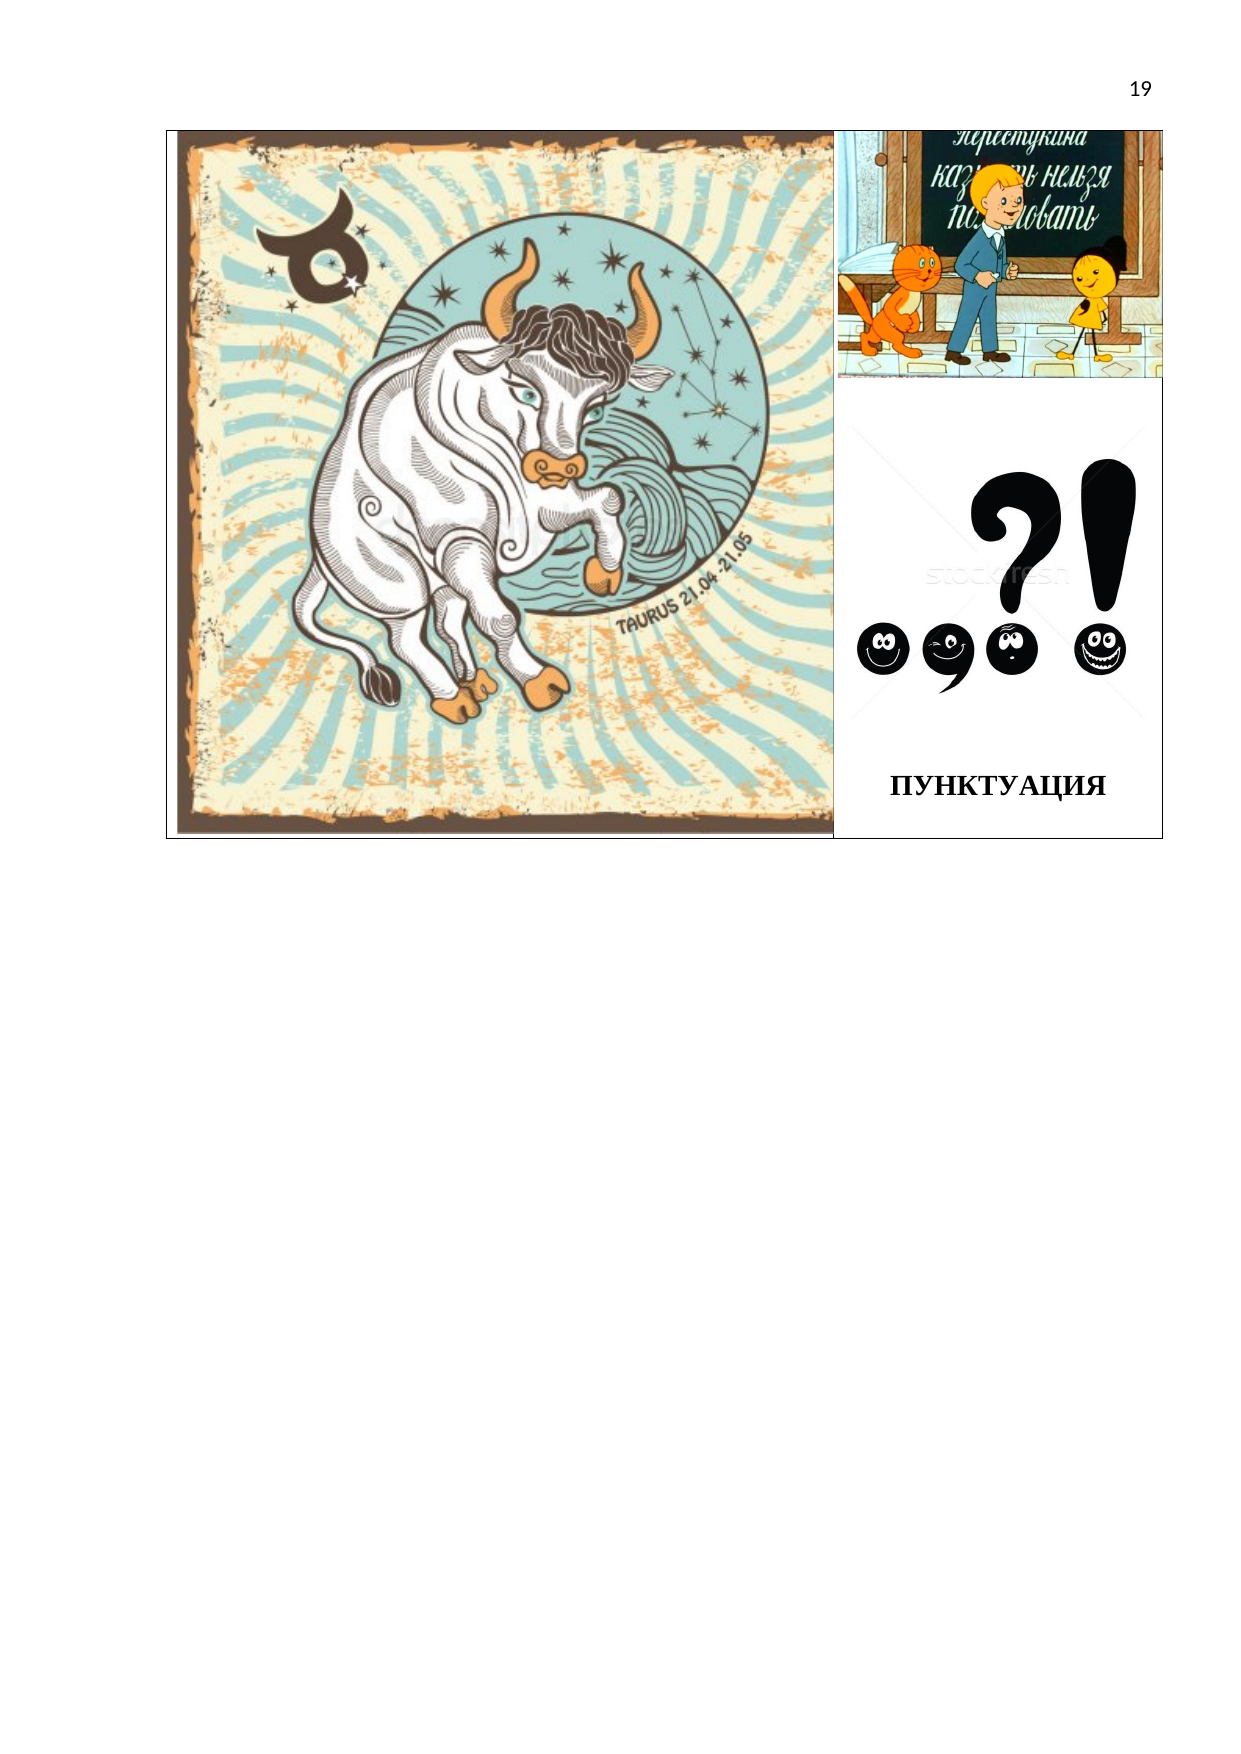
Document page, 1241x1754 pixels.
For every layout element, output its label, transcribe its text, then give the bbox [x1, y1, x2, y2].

table_cell ПУНКТУАЦИЯ [834, 131, 1162, 838]
table_cell [167, 131, 833, 838]
picture [177, 131, 834, 834]
picture [844, 420, 1150, 726]
picture [837, 131, 1163, 378]
